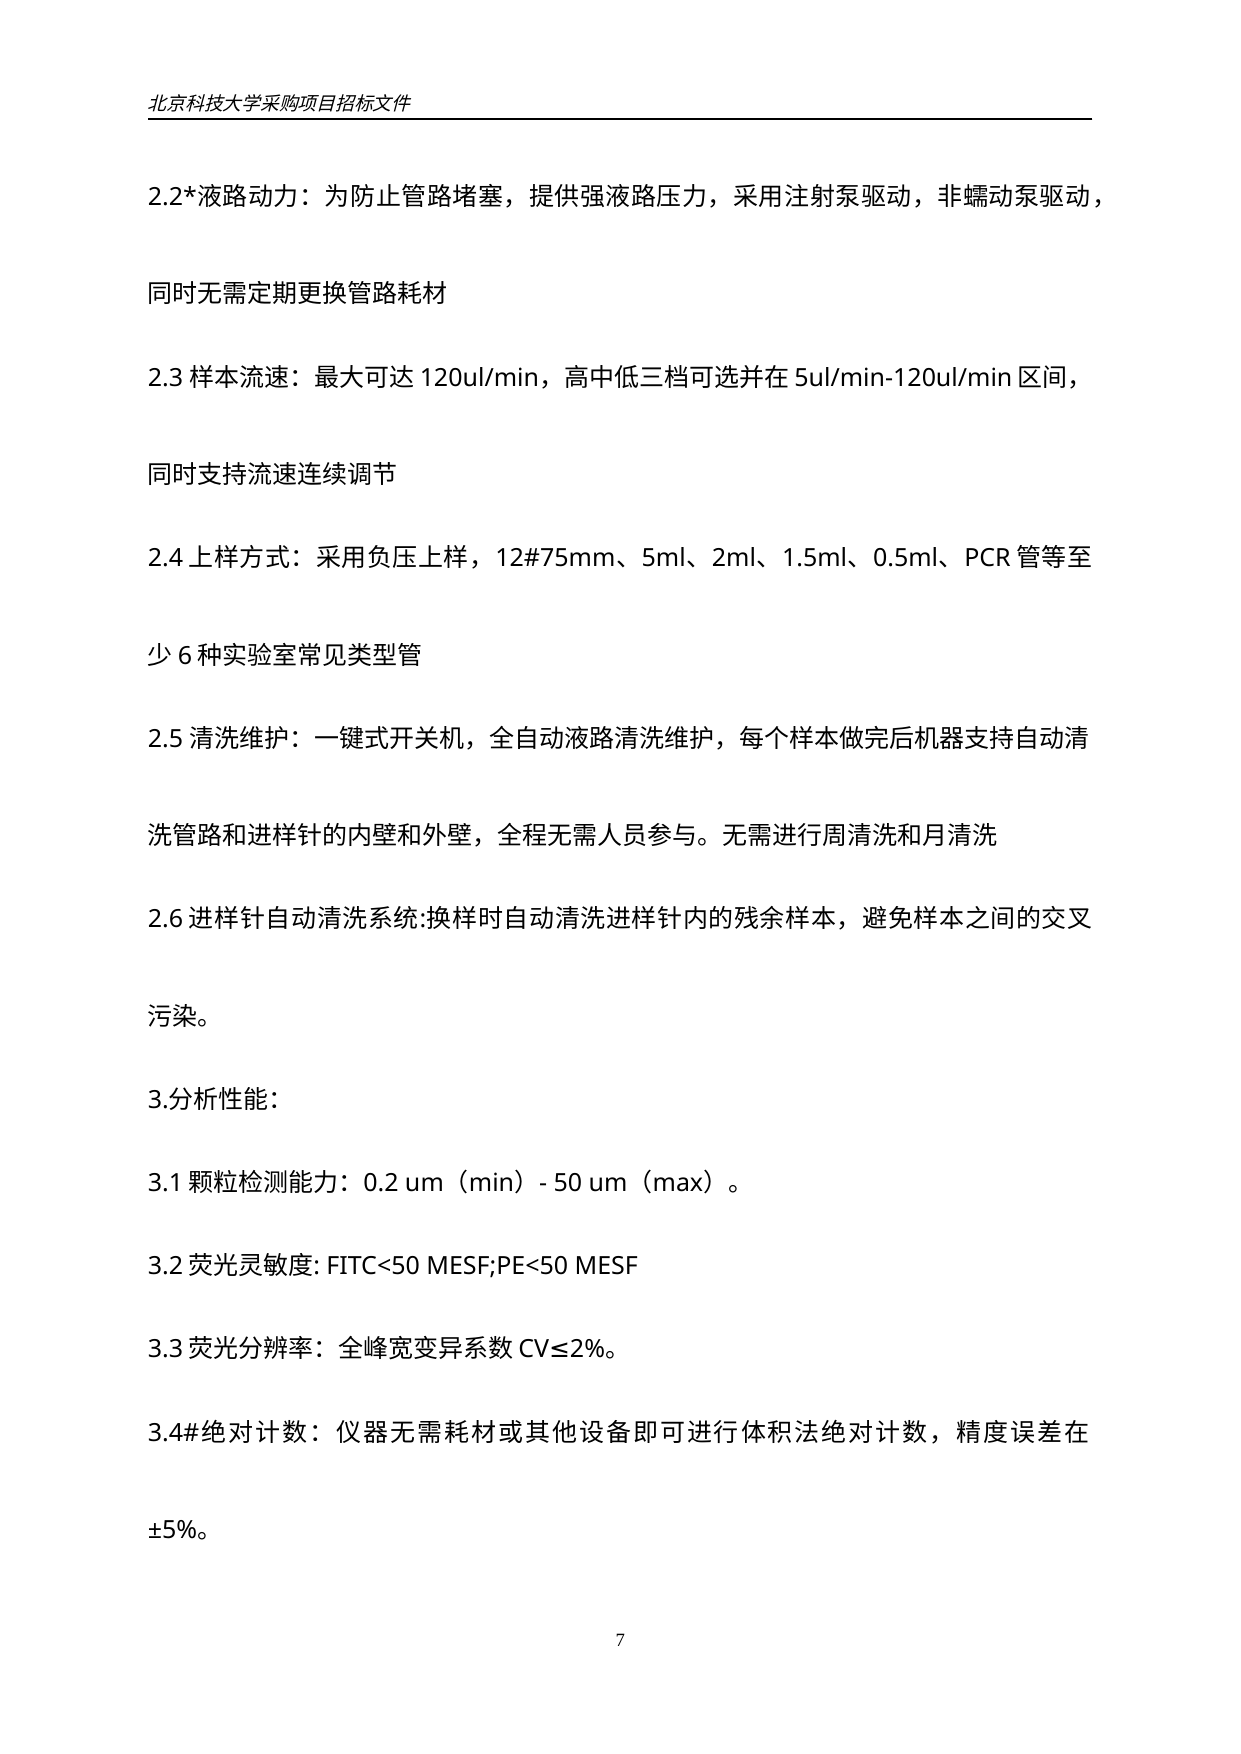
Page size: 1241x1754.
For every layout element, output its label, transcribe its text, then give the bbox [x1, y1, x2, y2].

text 3.3荧光分辨率：全峰宽变异系数CV≤2%。 [148, 1314, 1092, 1379]
text 3.4#绝对计数：仪器无需耗材或其他设备即可进行体积法绝对计数，精度误差在±5%。 [148, 1398, 1092, 1560]
text 2.3 样本流速：最大可达120ul/min，高中低三档可选并在5ul/min-120ul/min区间，同时支持流速连续调节 [148, 343, 1092, 505]
text 3.1颗粒检测能力：0.2 um（min）- 50 um（max）。 [148, 1148, 1092, 1213]
text 2.5 清洗维护：一键式开关机，全自动液路清洗维护，每个样本做完后机器支持自动清洗管路和进样针的内壁和外壁，全程无需人员参与。无需进行周清洗和月清洗 [148, 704, 1092, 866]
text 2.4上样方式：采用负压上样，12#75mm、5ml、2ml、1.5ml、0.5ml、PCR管等至少6种实验室常见类型管 [148, 523, 1092, 686]
text 2.6进样针自动清洗系统:换样时自动清洗进样针内的残余样本，避免样本之间的交叉污染。 [148, 884, 1092, 1047]
text 3.分析性能： [148, 1065, 1092, 1130]
text 2.2*液路动力：为防止管路堵塞，提供强液路压力，采用注射泵驱动，非蠕动泵驱动，同时无需定期更换管路耗材 [148, 162, 1092, 324]
text 3.2荧光灵敏度: FITC<50 MESF;PE<50 MESF [148, 1231, 1092, 1296]
